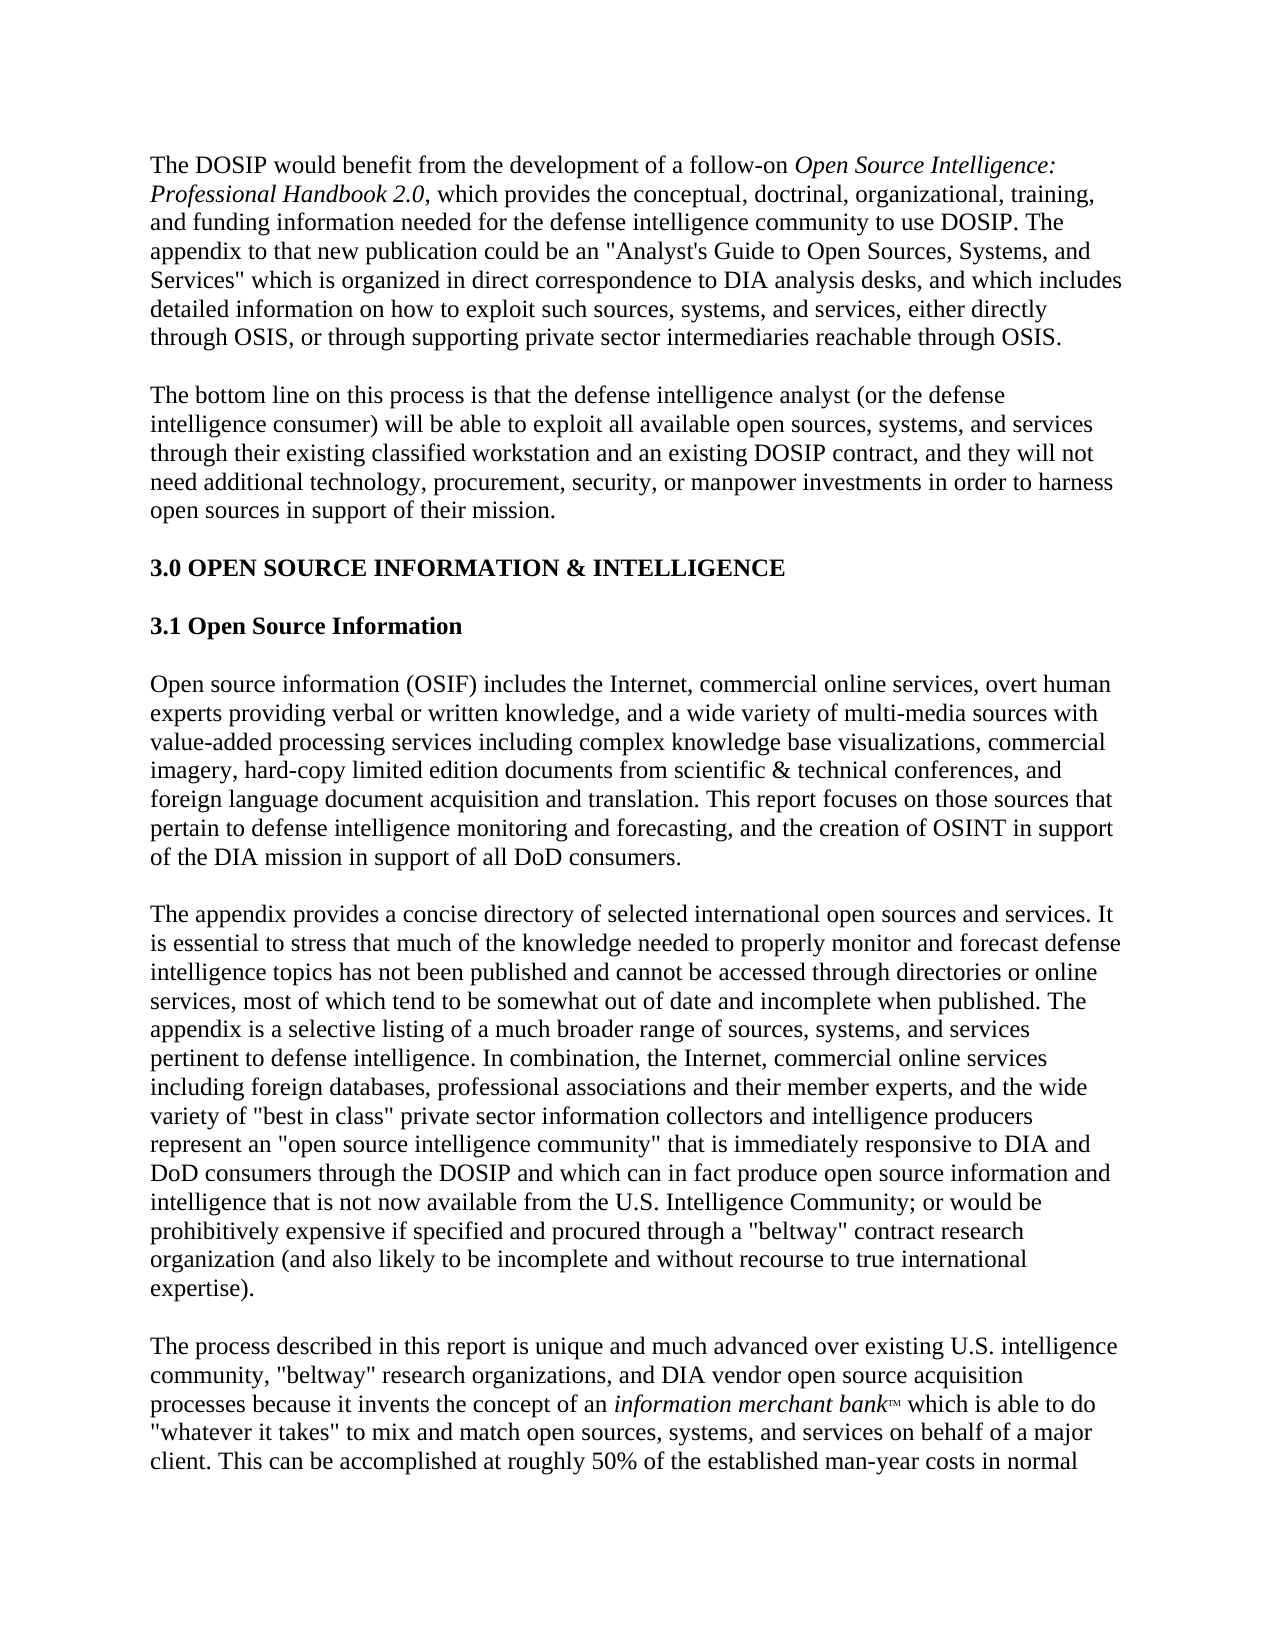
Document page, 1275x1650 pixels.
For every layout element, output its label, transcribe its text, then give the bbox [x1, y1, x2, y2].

text Open source information (OSIF) includes the Internet, commercial online services, overt human experts providing verbal or written knowledge, and a wide variety of multi-media sources with value-added processing services including complex knowledge base visualizations, commercial imagery, hard-copy limited edition documents from scientific & technical conferences, and foreign language document acquisition and translation. This report focuses on those sources that pertain to defense intelligence monitoring and forecasting, and the creation of OSINT in support of the DIA mission in support of all DoD consumers. [150, 669, 1125, 870]
text The appendix provides a concise directory of selected international open sources and services. It is essential to stress that much of the knowledge needed to properly monitor and forecast defense intelligence topics has not been published and cannot be accessed through directories or online services, most of which tend to be somewhat out of date and incomplete when published. The appendix is a selective listing of a much broader range of sources, systems, and services pertinent to defense intelligence. In combination, the Internet, commercial online services including foreign databases, professional associations and their member experts, and the wide variety of "best in class" private sector information collectors and intelligence producers represent an "open source intelligence community" that is immediately responsive to DIA and DoD consumers through the DOSIP and which can in fact produce open source information and intelligence that is not now available from the U.S. Intelligence Community; or would be prohibitively expensive if specified and procured through a "beltway" contract research organization (and also likely to be incomplete and without recourse to true international expertise). [150, 899, 1125, 1302]
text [150, 1331, 1125, 1475]
text The DOSIP would benefit from the development of a follow-on Open Source Intelligence: Professional Handbook 2.0, which provides the conceptual, doctrinal, organizational, training, and funding information needed for the defense intelligence community to use DOSIP. The appendix to that new publication could be an "Analyst's Guide to Open Sources, Systems, and Services" which is organized in direct correspondence to DIA analysis desks, and which includes detailed information on how to exploit such sources, systems, and services, either directly through OSIS, or through supporting private sector intermediaries reachable through OSIS. [150, 150, 1125, 351]
text 3.1 Open Source Information [150, 611, 1125, 640]
text 3.0 OPEN SOURCE INFORMATION & INTELLIGENCE [150, 553, 1125, 582]
text The bottom line on this process is that the defense intelligence analyst (or the defense intelligence consumer) will be able to exploit all available open sources, systems, and services through their existing classified workstation and an existing DOSIP contract, and they will not need additional technology, procurement, security, or manpower investments in order to harness open sources in support of their mission. [150, 380, 1125, 524]
